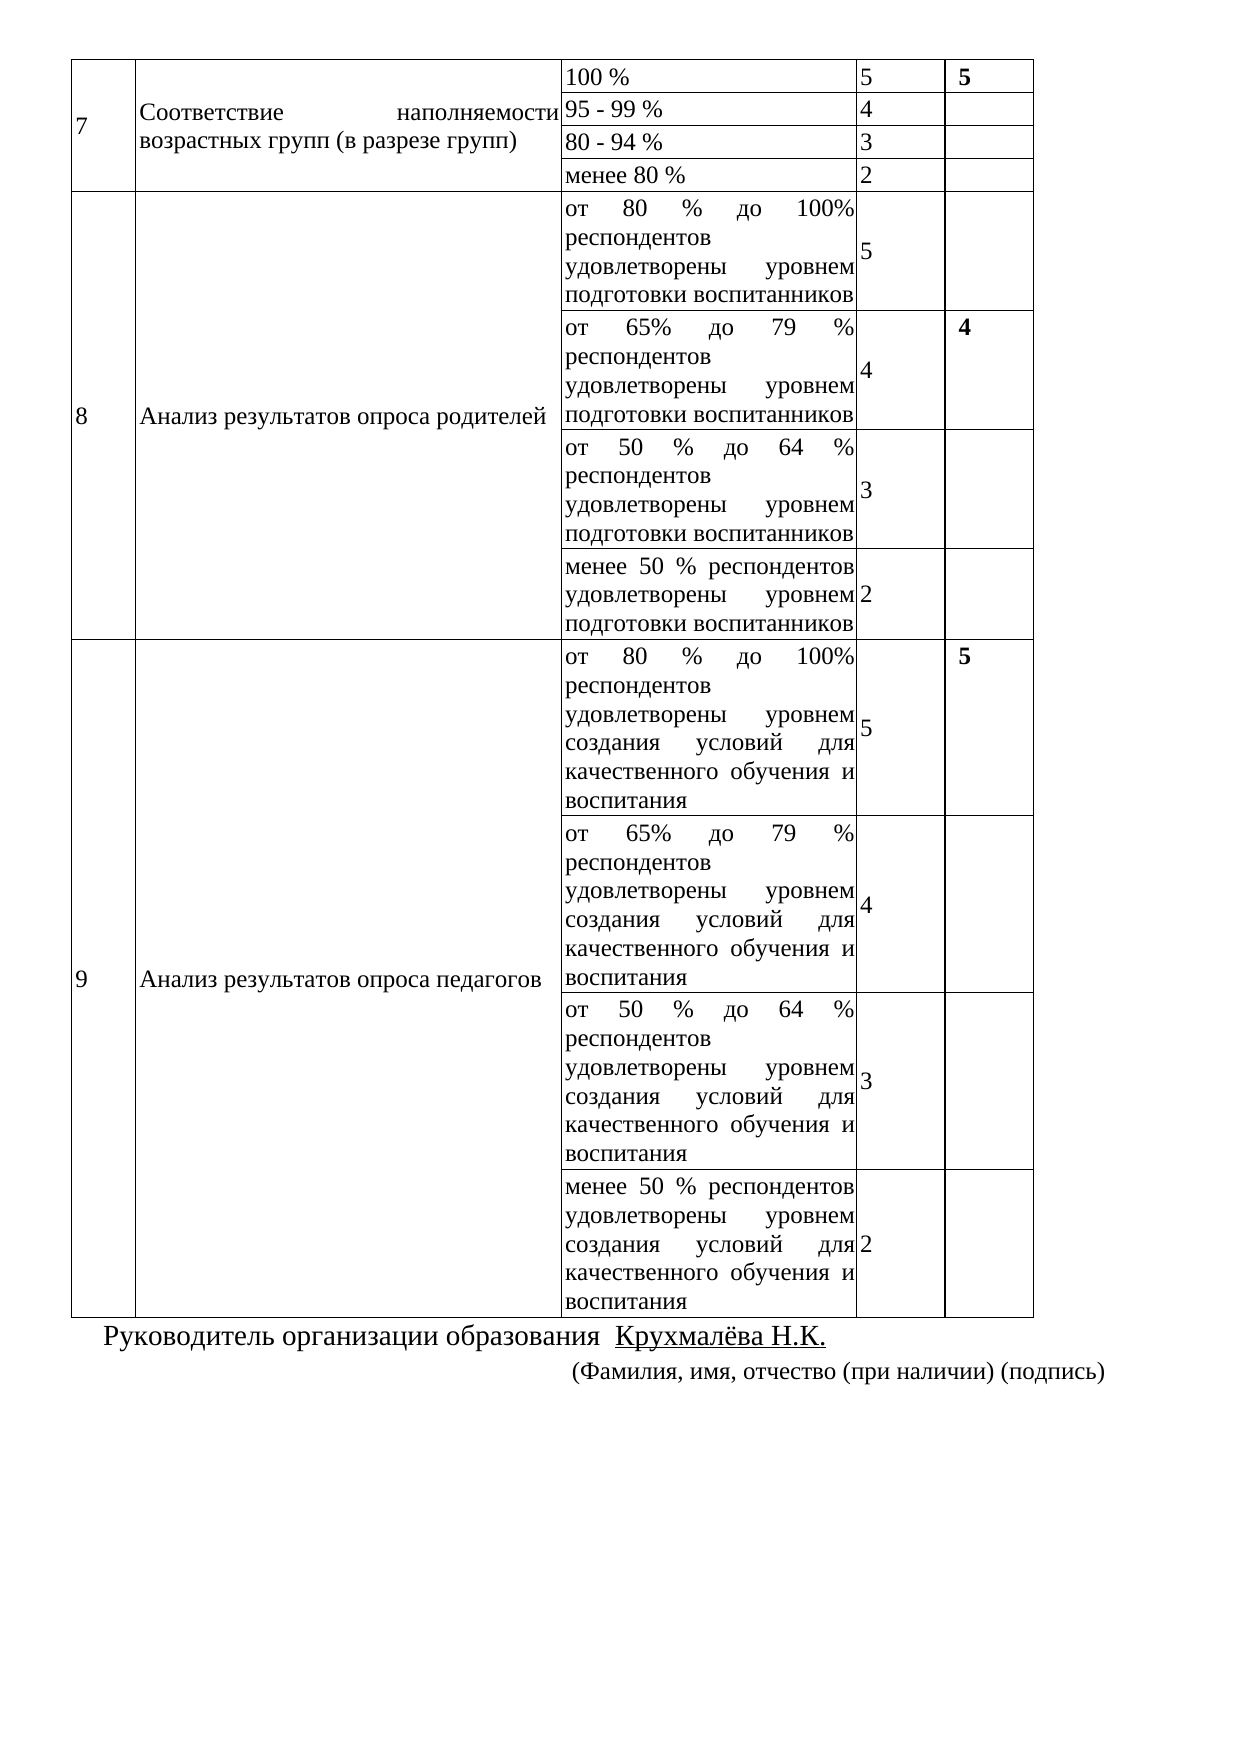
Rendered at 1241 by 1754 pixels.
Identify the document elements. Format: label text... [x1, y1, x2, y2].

table_cell 9 [72, 640, 135, 1317]
table_cell 7 [72, 60, 135, 191]
table_cell 5 [857, 640, 944, 815]
table_cell от 80 % до 100% респондентов удовлетворены уровнем подготовки воспитанников [562, 192, 856, 310]
text (Фамилия, имя, отчество (при наличии) (подпись) [59, 1356, 1181, 1385]
table_cell 5 [857, 60, 944, 92]
table_cell 80 - 94 % [562, 126, 856, 158]
table_cell от 80 % до 100% респондентов удовлетворены уровнем создания условий для качественного обучения и воспитания [562, 640, 856, 815]
table_cell [946, 1170, 1033, 1317]
table_cell Анализ результатов опроса родителей [136, 192, 561, 639]
table_cell 2 [857, 549, 944, 639]
table_cell 3 [857, 430, 944, 548]
table_cell Анализ результатов опроса педагогов [136, 640, 561, 1317]
table_cell [946, 816, 1033, 992]
table_cell от 50 % до 64 % респондентов удовлетворены уровнем создания условий для качественного обучения и воспитания [562, 993, 856, 1169]
table_cell 4 [946, 311, 1033, 429]
table_cell от 65% до 79 % респондентов удовлетворены уровнем создания условий для качественного обучения и воспитания [562, 816, 856, 992]
text Руководитель организации образования Крухмалёва Н.К. [59, 1318, 1181, 1351]
table_cell [946, 993, 1033, 1169]
table_cell 100 % [562, 60, 856, 92]
table_cell Соответствие наполняемости возрастных групп (в разрезе групп) [136, 60, 561, 191]
table_cell 5 [946, 640, 1033, 815]
table_cell 5 [946, 60, 1033, 92]
table_cell 3 [857, 993, 944, 1169]
table_cell менее 50 % респондентов удовлетворены уровнем создания условий для качественного обучения и воспитания [562, 1170, 856, 1317]
table_cell [946, 549, 1033, 639]
table_cell менее 50 % респондентов удовлетворены уровнем подготовки воспитанников [562, 549, 856, 639]
table_cell [946, 159, 1033, 191]
table_cell 4 [857, 93, 944, 125]
table_cell 4 [857, 311, 944, 429]
table_cell 8 [72, 192, 135, 639]
table_cell от 65% до 79 % респондентов удовлетворены уровнем подготовки воспитанников [562, 311, 856, 429]
table_cell 5 [857, 192, 944, 310]
table_cell от 50 % до 64 % респондентов удовлетворены уровнем подготовки воспитанников [562, 430, 856, 548]
table_cell [946, 192, 1033, 310]
table_cell 3 [857, 126, 944, 158]
table_cell 4 [857, 816, 944, 992]
table_cell [946, 126, 1033, 158]
table_cell [946, 430, 1033, 548]
table_cell 95 - 99 % [562, 93, 856, 125]
table_cell [946, 93, 1033, 125]
table_cell 2 [857, 159, 944, 191]
table_cell менее 80 % [562, 159, 856, 191]
table_cell 2 [857, 1170, 944, 1317]
